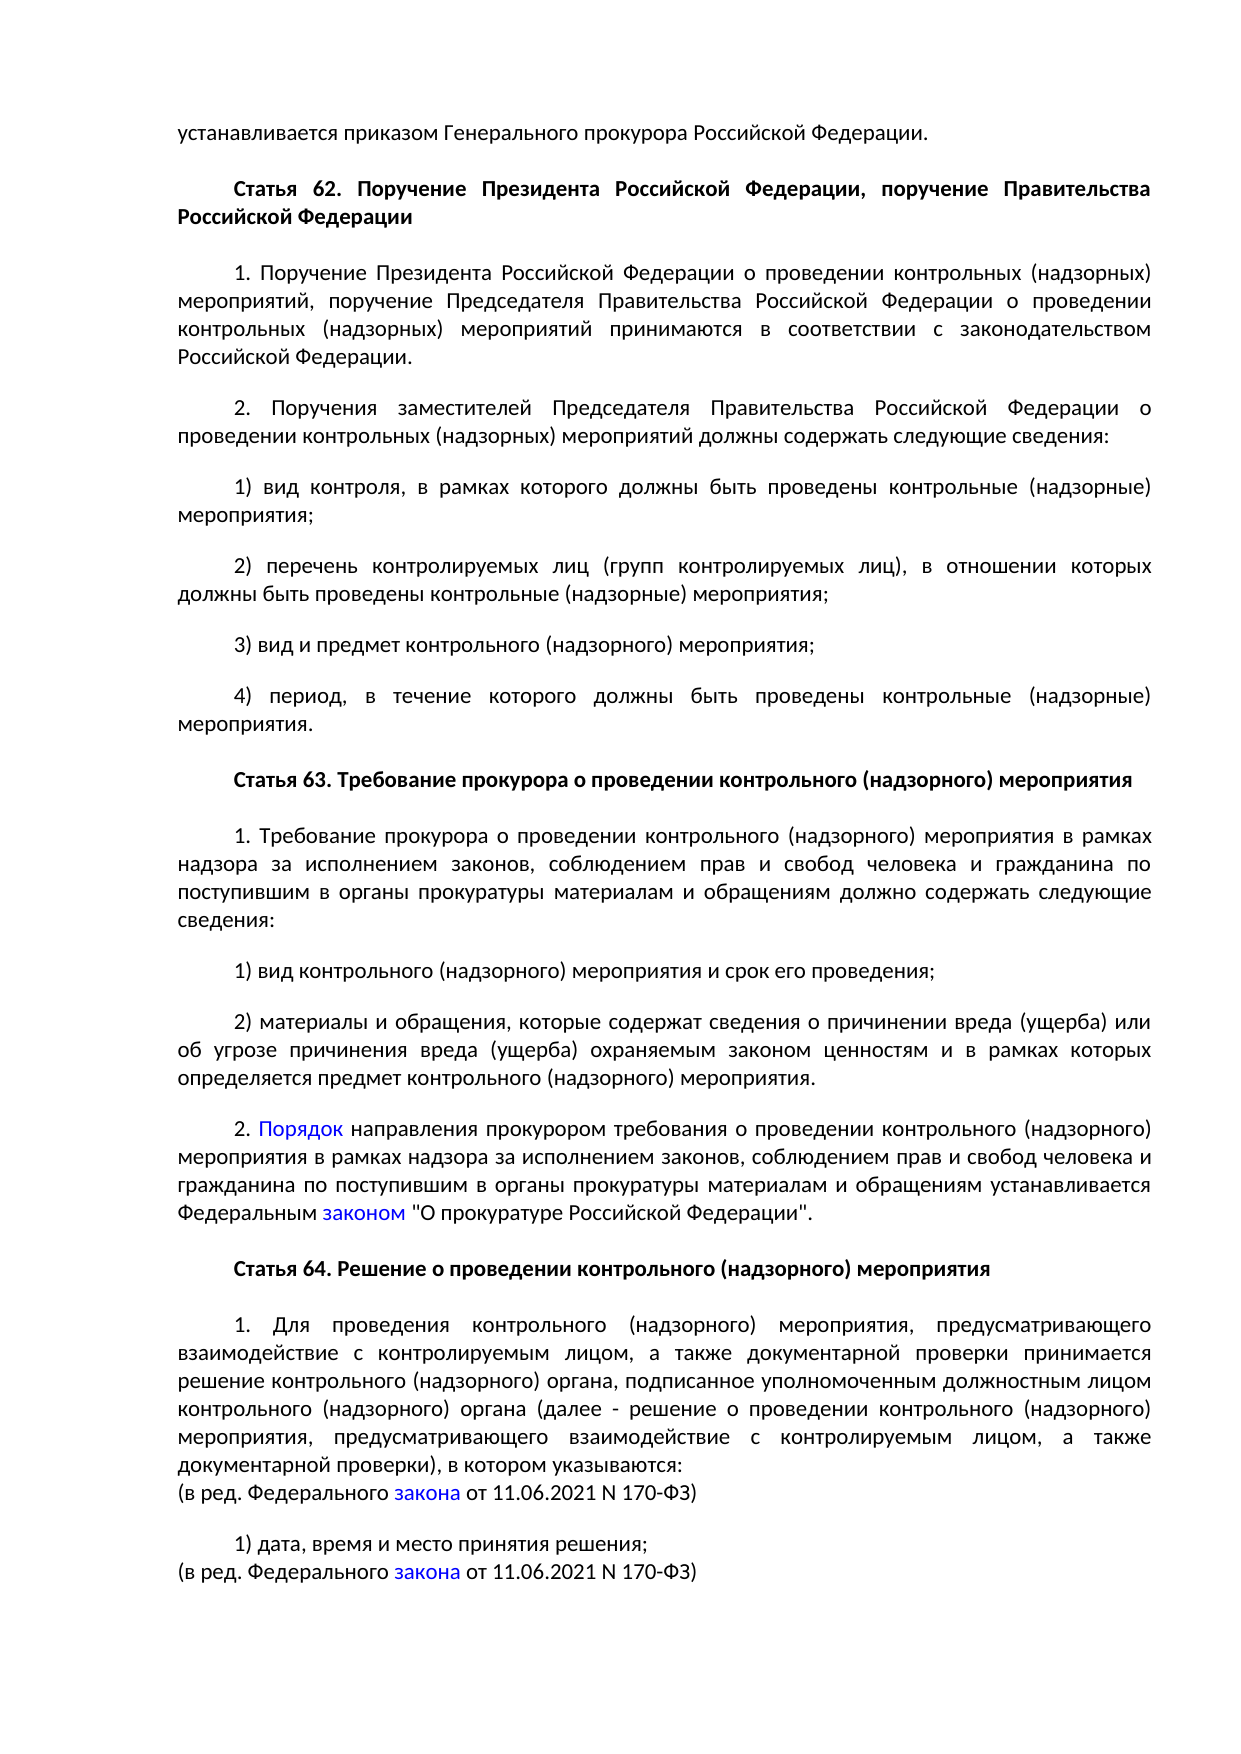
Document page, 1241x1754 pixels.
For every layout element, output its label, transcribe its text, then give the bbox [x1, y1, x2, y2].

text (в ред. Федерального закона от 11.06.2021 N 170-ФЗ) [177, 1557, 1152, 1585]
text 1. Требование прокурора о проведении контрольного (надзорного) мероприятия в рамках надзора за исполнением законов, соблюдением прав и свобод человека и гражданина по поступившим в органы прокуратуры материалам и обращениям должно содержать следующие сведения: [177, 821, 1152, 933]
text 2) перечень контролируемых лиц (групп контролируемых лиц), в отношении которых должны быть проведены контрольные (надзорные) мероприятия; [177, 551, 1152, 607]
title Статья 64. Решение о проведении контрольного (надзорного) мероприятия [177, 1254, 1152, 1282]
text 1) дата, время и место принятия решения; [177, 1529, 1152, 1557]
text 3) вид и предмет контрольного (надзорного) мероприятия; [177, 630, 1152, 658]
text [177, 118, 1152, 146]
title Статья 63. Требование прокурора о проведении контрольного (надзорного) мероприятия [177, 765, 1152, 793]
text 2. Поручения заместителей Председателя Правительства Российской Федерации о проведении контрольных (надзорных) мероприятий должны содержать следующие сведения: [177, 393, 1152, 449]
text (в ред. Федерального закона от 11.06.2021 N 170-ФЗ) [177, 1478, 1152, 1506]
text 1. Для проведения контрольного (надзорного) мероприятия, предусматривающего взаимодействие с контролируемым лицом, а также документарной проверки принимается решение контрольного (надзорного) органа, подписанное уполномоченным должностным лицом контрольного (надзорного) органа (далее - решение о проведении контрольного (надзорного) мероприятия, предусматривающего взаимодействие с контролируемым лицом, а также документарной проверки), в котором указываются: [177, 1310, 1152, 1478]
text 1. Поручение Президента Российской Федерации о проведении контрольных (надзорных) мероприятий, поручение Председателя Правительства Российской Федерации о проведении контрольных (надзорных) мероприятий принимаются в соответствии с законодательством Российской Федерации. [177, 258, 1152, 370]
text 4) период, в течение которого должны быть проведены контрольные (надзорные) мероприятия. [177, 681, 1152, 737]
text 2. Порядок направления прокурором требования о проведении контрольного (надзорного) мероприятия в рамках надзора за исполнением законов, соблюдением прав и свобод человека и гражданина по поступившим в органы прокуратуры материалам и обращениям устанавливается Федеральным законом "О прокуратуре Российской Федерации". [177, 1114, 1152, 1226]
text 1) вид контрольного (надзорного) мероприятия и срок его проведения; [177, 956, 1152, 984]
text 2) материалы и обращения, которые содержат сведения о причинении вреда (ущерба) или об угрозе причинения вреда (ущерба) охраняемым законом ценностям и в рамках которых определяется предмет контрольного (надзорного) мероприятия. [177, 1007, 1152, 1091]
title Статья 62. Поручение Президента Российской Федерации, поручение Правительства Российской Федерации [177, 174, 1152, 230]
text 1) вид контроля, в рамках которого должны быть проведены контрольные (надзорные) мероприятия; [177, 472, 1152, 528]
